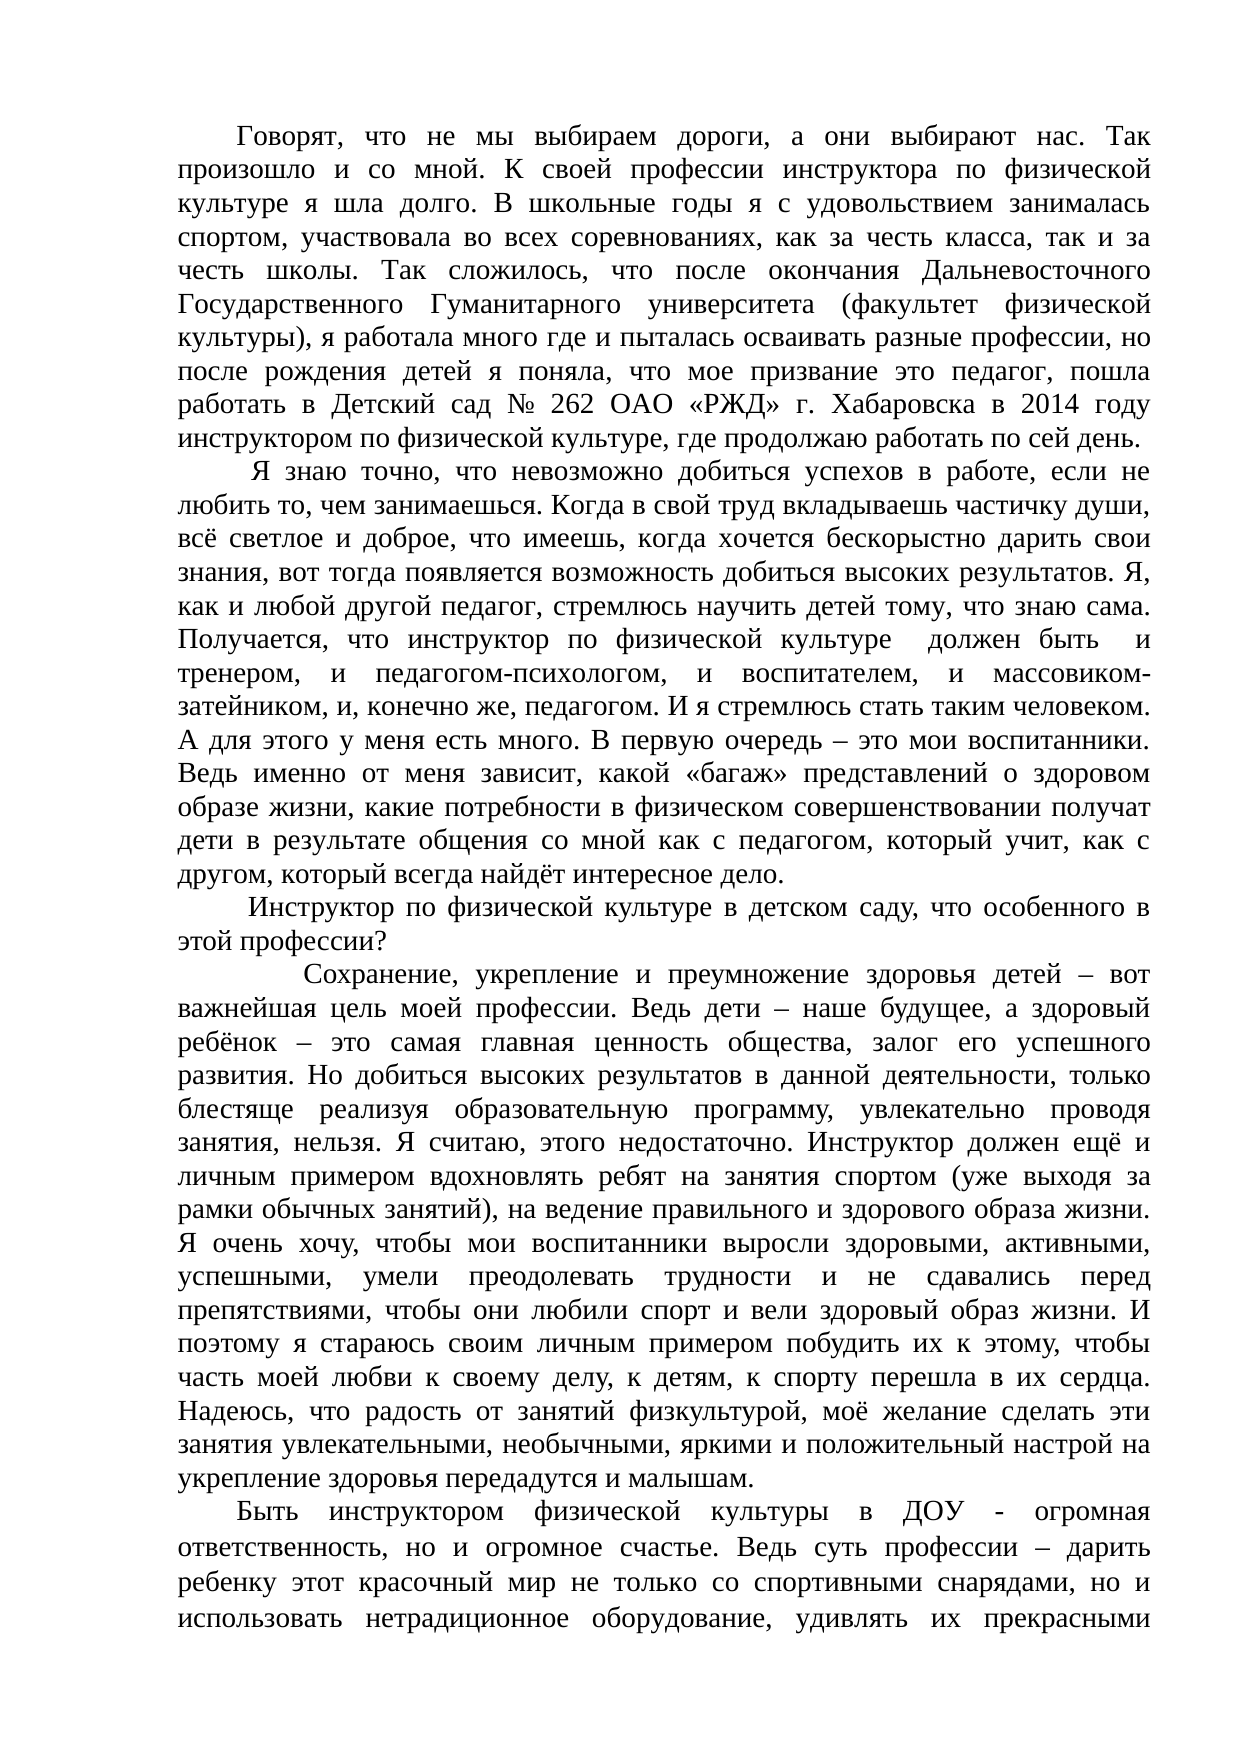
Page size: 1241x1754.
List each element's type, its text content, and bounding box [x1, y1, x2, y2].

text Я знаю точно, что невозможно добиться успехов в работе, если не любить то, чем занимаешься. Когда в свой труд вкладываешь частичку души, всё светлое и доброе, что имеешь, когда хочется бескорыстно дарить свои знания, вот тогда появляется возможность добиться высоких результатов. Я, как и любой другой педагог, стремлюсь научить детей тому, что знаю сама. Получается, что инструктор по физической культуре должен быть и тренером, и педагогом-психологом, и воспитателем, и массовиком-затейником, и, конечно же, педагогом. И я стремлюсь стать таким человеком. А для этого у меня есть много. В первую очередь – это мои воспитанники. Ведь именно от меня зависит, какой «багаж» представлений о здоровом образе жизни, какие потребности в физическом совершенствовании получат дети в результате общения со мной как с педагогом, который учит, как с другом, который всегда найдёт интересное дело. [177, 453, 1152, 889]
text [177, 1493, 1152, 1633]
text Инструктор по физической культуре в детском саду, что особенного в этой профессии? [177, 889, 1152, 957]
text Говорят, что не мы выбираем дороги, а они выбирают нас. Так произошло и со мной. К своей профессии инструктора по физической культуре я шла долго. В школьные годы я с удовольствием занималась спортом, участвовала во всех соревнованиях, как за честь класса, так и за честь школы. Так сложилось, что после окончания Дальневосточного Государственного Гуманитарного университета (факультет физической культуры), я работала много где и пыталась осваивать разные профессии, но после рождения детей я поняла, что мое призвание это педагог, пошла работать в Детский сад № 262 ОАО «РЖД» г. Хабаровска в 2014 году инструктором по физической культуре, где продолжаю работать по сей день. [177, 118, 1152, 453]
text Сохранение, укрепление и преумножение здоровья детей – вот важнейшая цель моей профессии. Ведь дети – наше будущее, а здоровый ребёнок – это самая главная ценность общества, залог его успешного развития. Но добиться высоких результатов в данной деятельности, только блестяще реализуя образовательную программу, увлекательно проводя занятия, нельзя. Я считаю, этого недостаточно. Инструктор должен ещё и личным примером вдохновлять ребят на занятия спортом (уже выходя за рамки обычных занятий), на ведение правильного и здорового образа жизни. Я очень хочу, чтобы мои воспитанники выросли здоровыми, активными, успешными, умели преодолевать трудности и не сдавались перед препятствиями, чтобы они любили спорт и вели здоровый образ жизни. И поэтому я стараюсь своим личным примером побудить их к этому, чтобы часть моей любви к своему делу, к детям, к спорту перешла в их сердца. Надеюсь, что радость от занятий физкультурой, моё желание сделать эти занятия увлекательными, необычными, яркими и положительный настрой на укрепление здоровья передадутся и малышам. [177, 957, 1152, 1493]
